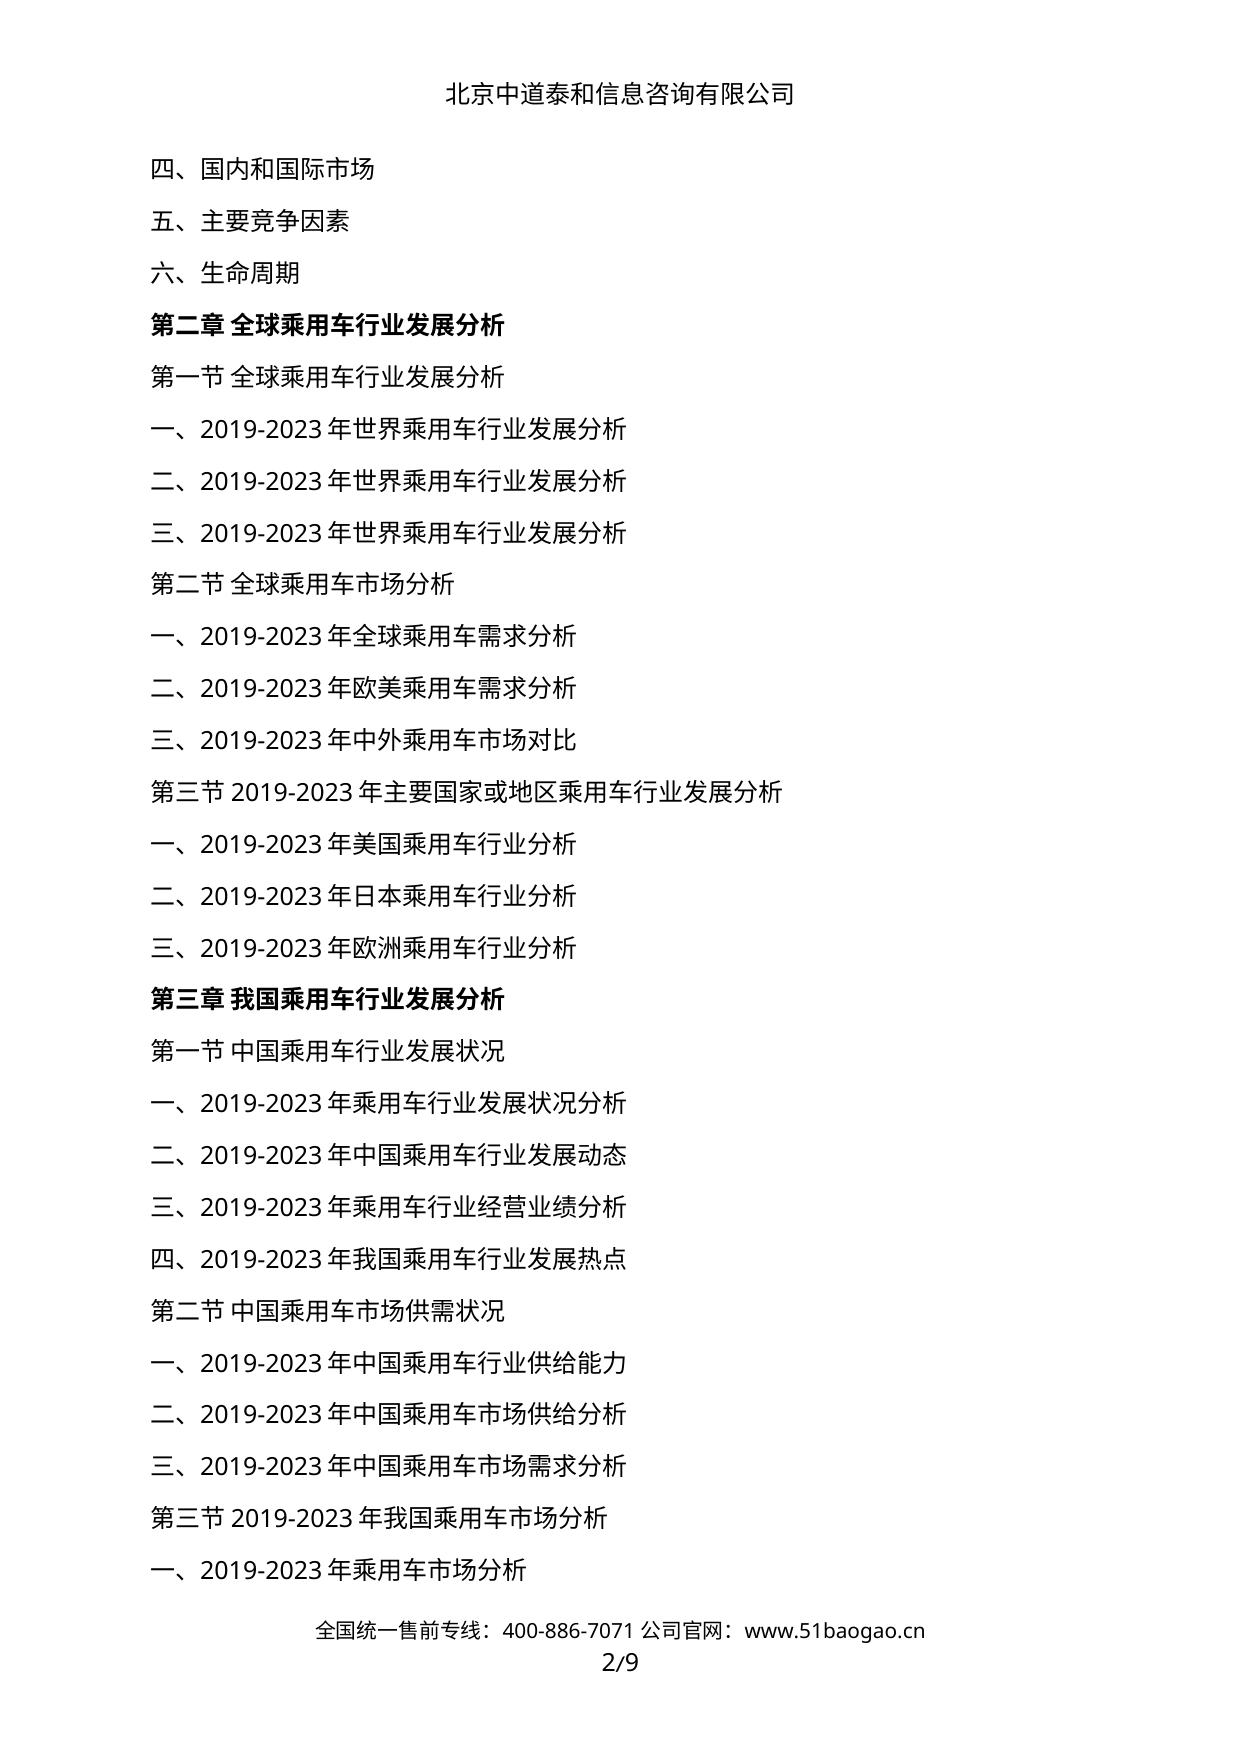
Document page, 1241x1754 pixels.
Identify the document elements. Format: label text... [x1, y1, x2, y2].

text 一、2019-2023年乘用车行业发展状况分析 [150, 1084, 1090, 1120]
text 二、2019-2023年中国乘用车行业发展动态 [150, 1136, 1090, 1172]
text 六、生命周期 [150, 254, 1090, 290]
text 二、2019-2023年欧美乘用车需求分析 [150, 669, 1090, 705]
text 一、2019-2023年全球乘用车需求分析 [150, 617, 1090, 653]
text 一、2019-2023年中国乘用车行业供给能力 [150, 1343, 1090, 1379]
text 第二章 全球乘用车行业发展分析 [150, 306, 1090, 342]
text 五、主要竞争因素 [150, 202, 1090, 238]
text 二、2019-2023年中国乘用车市场供给分析 [150, 1395, 1090, 1431]
text 三、2019-2023年乘用车行业经营业绩分析 [150, 1187, 1090, 1224]
text 一、2019-2023年美国乘用车行业分析 [150, 824, 1090, 861]
text 四、国内和国际市场 [150, 150, 1090, 186]
text 第一节 全球乘用车行业发展分析 [150, 357, 1090, 394]
text 三、2019-2023年中国乘用车市场需求分析 [150, 1447, 1090, 1483]
text 一、2019-2023年乘用车市场分析 [150, 1551, 1090, 1587]
text 第二节 中国乘用车市场供需状况 [150, 1291, 1090, 1327]
text 第三节 2019-2023年我国乘用车市场分析 [150, 1499, 1090, 1535]
text 第三节 2019-2023年主要国家或地区乘用车行业发展分析 [150, 772, 1090, 809]
text 二、2019-2023年日本乘用车行业分析 [150, 876, 1090, 912]
text 四、2019-2023年我国乘用车行业发展热点 [150, 1239, 1090, 1276]
text 一、2019-2023年世界乘用车行业发展分析 [150, 409, 1090, 446]
text 第二节 全球乘用车市场分析 [150, 565, 1090, 601]
text 三、2019-2023年中外乘用车市场对比 [150, 721, 1090, 757]
text 三、2019-2023年世界乘用车行业发展分析 [150, 513, 1090, 549]
text 三、2019-2023年欧洲乘用车行业分析 [150, 928, 1090, 964]
text 第三章 我国乘用车行业发展分析 [150, 980, 1090, 1016]
text 第一节 中国乘用车行业发展状况 [150, 1032, 1090, 1068]
text 二、2019-2023年世界乘用车行业发展分析 [150, 461, 1090, 497]
